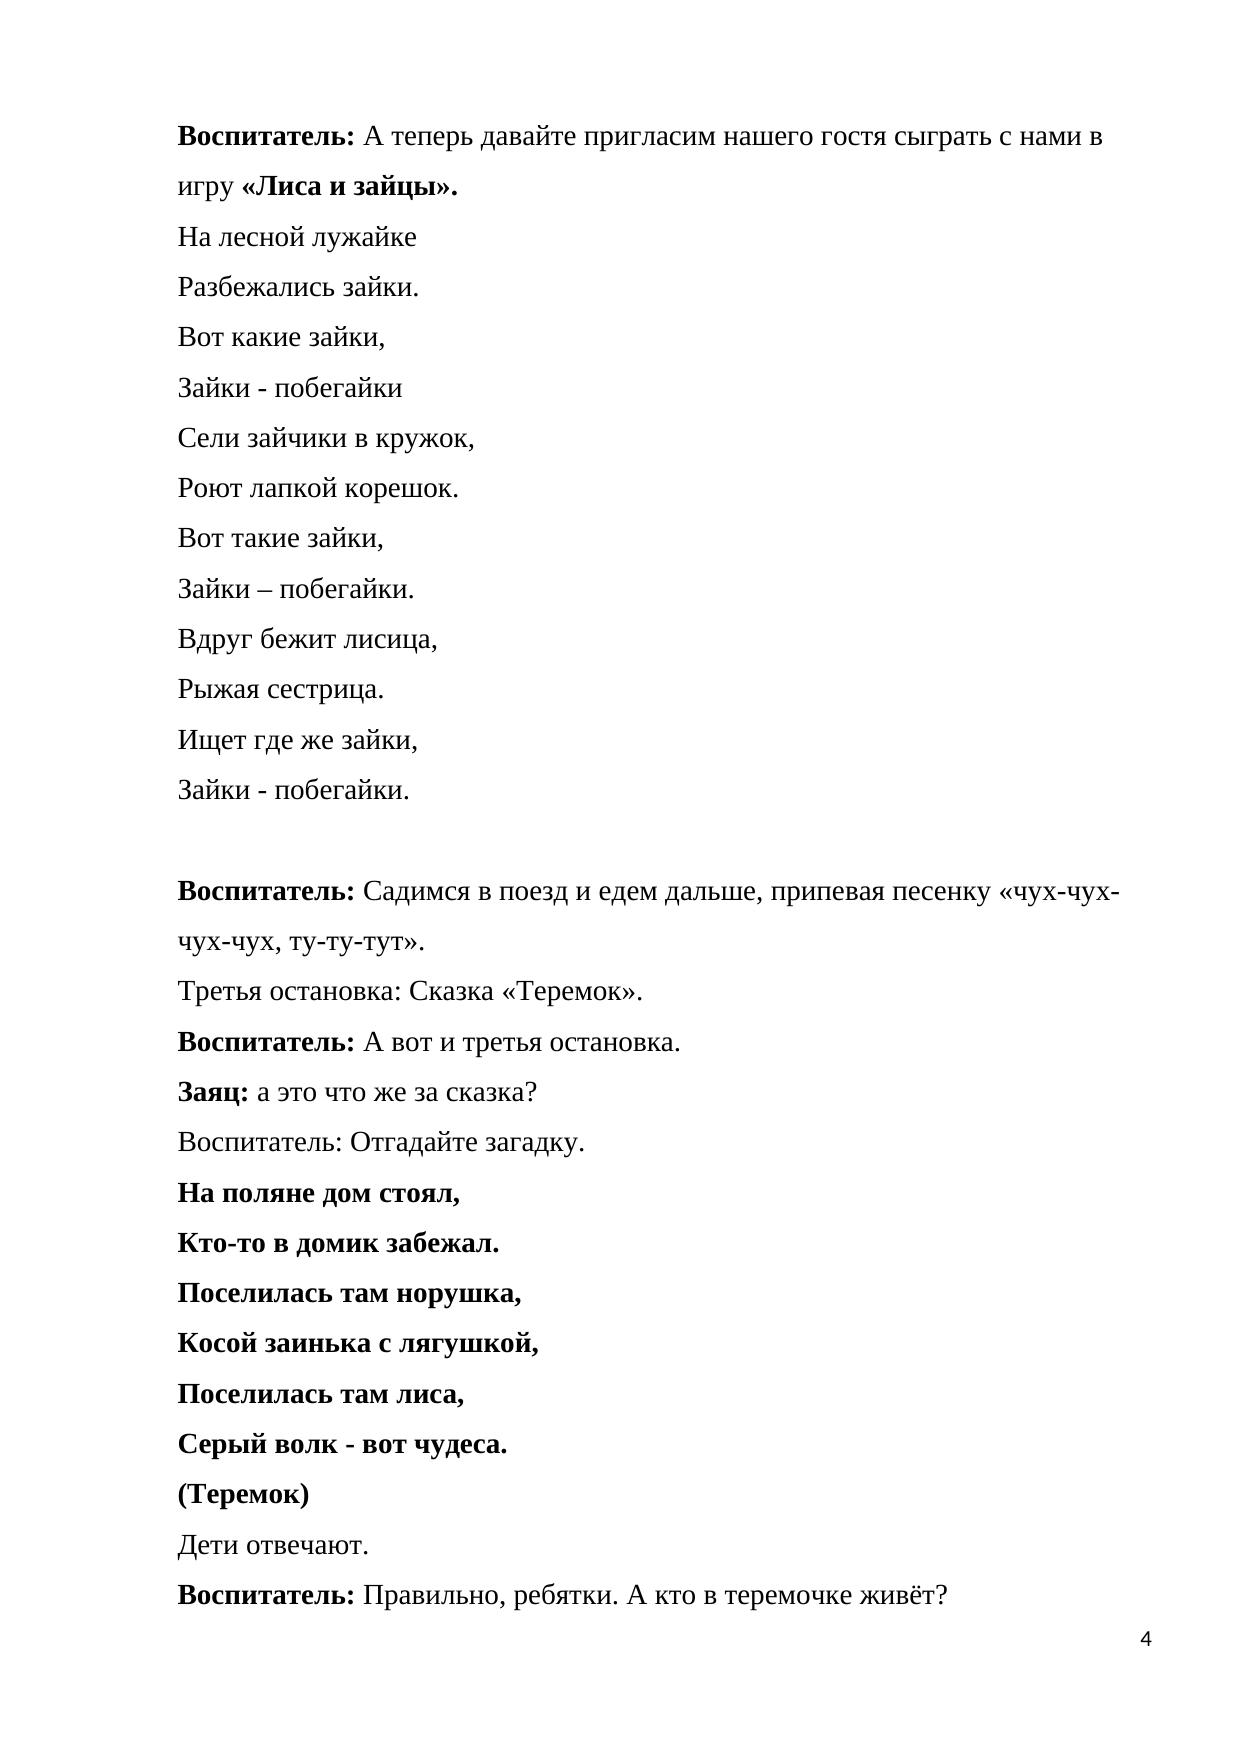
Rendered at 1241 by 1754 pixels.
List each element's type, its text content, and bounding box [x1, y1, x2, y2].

text Серый волк - вот чудеса. [177, 1426, 1152, 1460]
text Воспитатель: Отгадайте загадку. [177, 1124, 1152, 1158]
text Поселилась там норушка, [177, 1275, 1152, 1309]
text Дети отвечают. [177, 1527, 1152, 1560]
text Косой заинька с лягушкой, [177, 1326, 1152, 1359]
text (Теремок) [177, 1477, 1152, 1510]
text Кто-то в домик забежал. [177, 1225, 1152, 1258]
text Вдруг бежит лисица, [177, 621, 1152, 655]
text Роют лапкой корешок. [177, 470, 1152, 504]
text Сели зайчики в кружок, [177, 420, 1152, 453]
text Рыжая сестрица. [177, 672, 1152, 705]
text Воспитатель: Правильно, ребятки. А кто в теремочке живёт? [177, 1577, 1152, 1611]
text Зайки - побегайки. [177, 772, 1152, 806]
text Разбежались зайки. [177, 269, 1152, 303]
text Воспитатель: Садимся в поезд и едем дальше, припевая песенку «чух-чух-чух-чух, ту-ту-тут». [177, 873, 1152, 957]
text Заяц: а это что же за сказка? [177, 1074, 1152, 1108]
text Воспитатель: А теперь давайте пригласим нашего гостя сыграть с нами в игру «Лиса и зайцы». [177, 118, 1152, 202]
text Поселилась там лиса, [177, 1376, 1152, 1409]
text Вот такие зайки, [177, 521, 1152, 554]
text На лесной лужайке [177, 219, 1152, 252]
text Воспитатель: А вот и третья остановка. [177, 1024, 1152, 1057]
text Третья остановка: Сказка «Теремок». [177, 973, 1152, 1007]
text Зайки - побегайки [177, 370, 1152, 403]
text На поляне дом стоял, [177, 1175, 1152, 1208]
text Зайки – побегайки. [177, 571, 1152, 604]
text Вот какие зайки, [177, 319, 1152, 353]
text Ищет где же зайки, [177, 722, 1152, 755]
